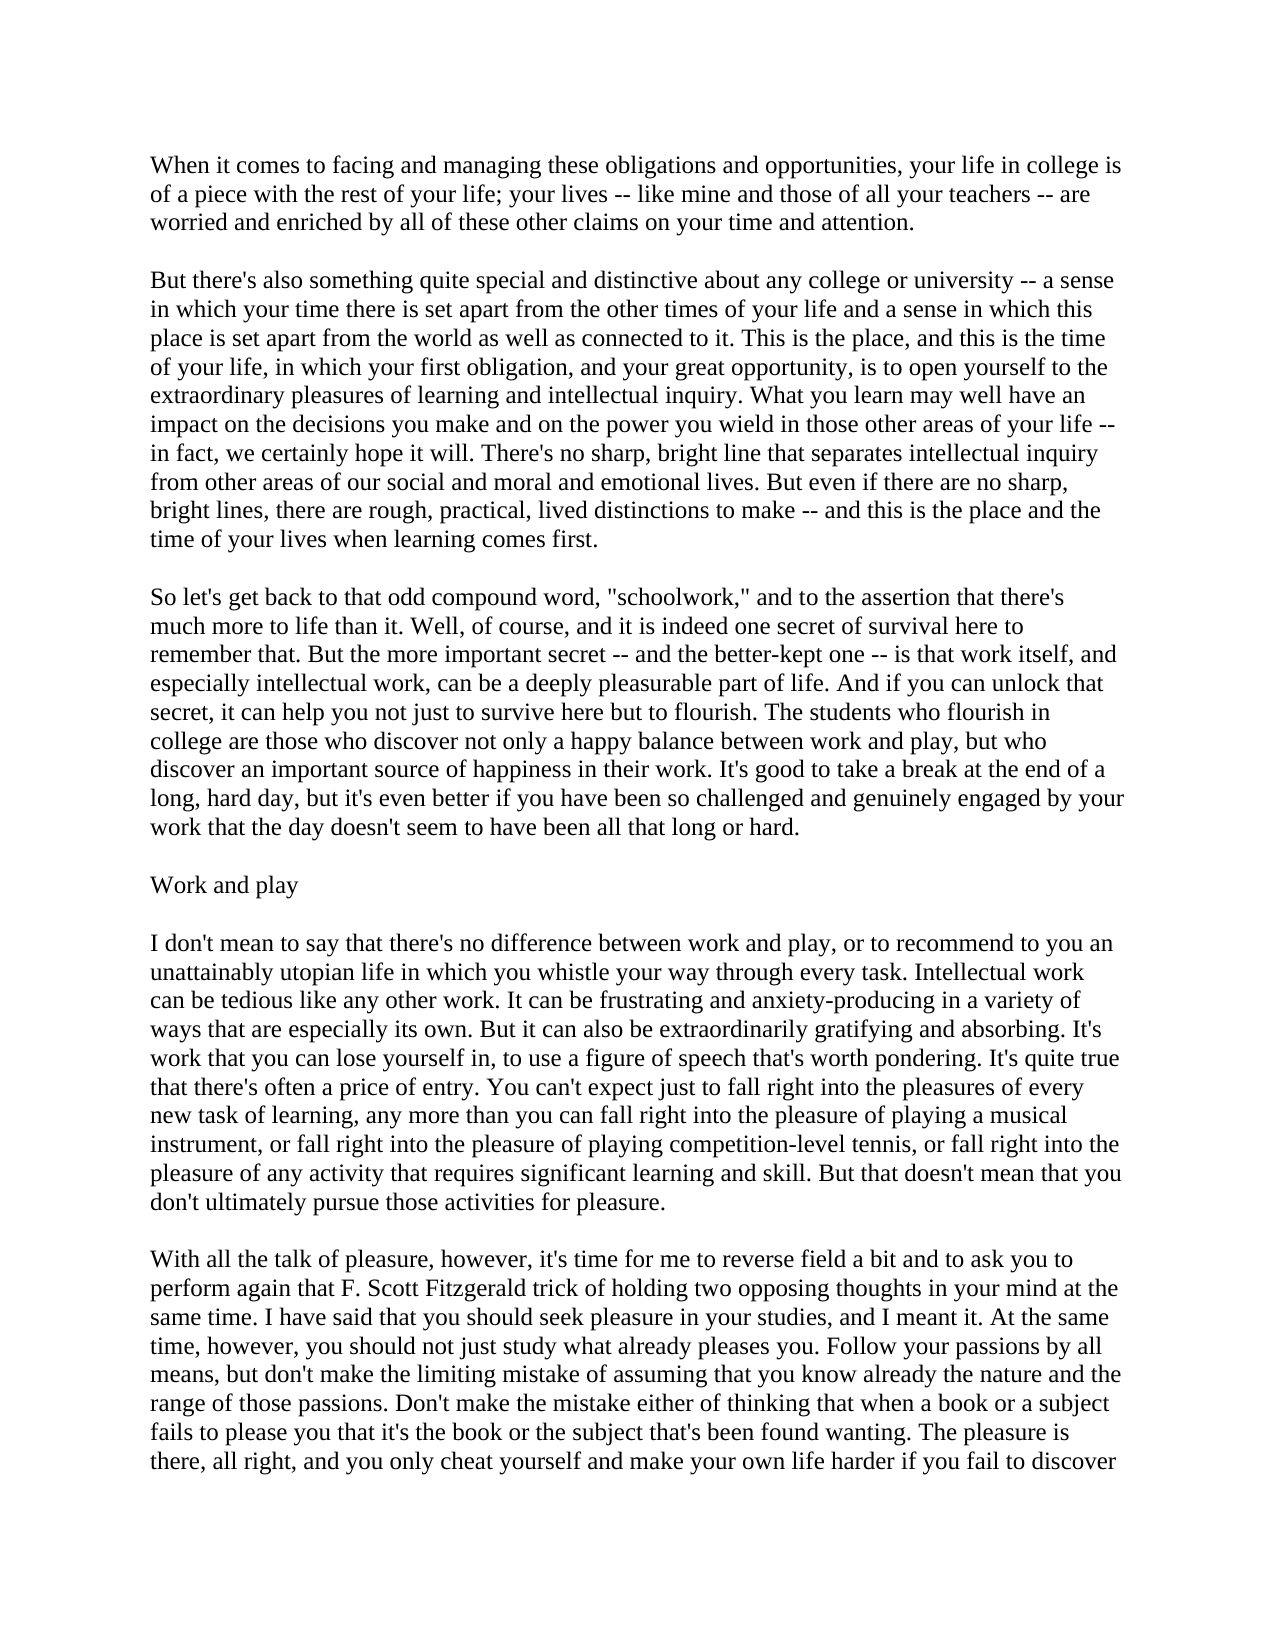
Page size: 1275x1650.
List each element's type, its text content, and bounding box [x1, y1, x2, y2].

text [150, 150, 1125, 236]
text So let's get back to that odd compound word, "schoolwork," and to the assertion that there's much more to life than it. Well, of course, and it is indeed one secret of survival here to remember that. But the more important secret -- and the better-kept one -- is that work itself, and especially intellectual work, can be a deeply pleasurable part of life. And if you can unlock that secret, it can help you not just to survive here but to flourish. The students who flourish in college are those who discover not only a happy balance between work and play, but who discover an important source of happiness in their work. It's good to take a break at the end of a long, hard day, but it's even better if you have been so challenged and genuinely engaged by your work that the day doesn't seem to have been all that long or hard. [150, 582, 1125, 841]
text Work and play [150, 870, 1125, 899]
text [150, 1244, 1125, 1474]
text I don't mean to say that there's no difference between work and play, or to recommend to you an unattainably utopian life in which you whistle your way through every task. Intellectual work can be tedious like any other work. It can be frustrating and anxiety-producing in a variety of ways that are especially its own. But it can also be extraordinarily gratifying and absorbing. It's work that you can lose yourself in, to use a figure of speech that's worth pondering. It's quite true that there's often a price of entry. You can't expect just to fall right into the pleasures of every new task of learning, any more than you can fall right into the pleasure of playing a musical instrument, or fall right into the pleasure of playing competition-level tennis, or fall right into the pleasure of any activity that requires significant learning and skill. But that doesn't mean that you don't ultimately pursue those activities for pleasure. [150, 928, 1125, 1215]
text But there's also something quite special and distinctive about any college or university -- a sense in which your time there is set apart from the other times of your life and a sense in which this place is set apart from the world as well as connected to it. This is the place, and this is the time of your life, in which your first obligation, and your great opportunity, is to open yourself to the extraordinary pleasures of learning and intellectual inquiry. What you learn may well have an impact on the decisions you make and on the power you wield in those other areas of your life -- in fact, we certainly hope it will. There's no sharp, bright line that separates intellectual inquiry from other areas of our social and moral and emotional lives. But even if there are no sharp, bright lines, there are rough, practical, lived distinctions to make -- and this is the place and the time of your lives when learning comes first. [150, 265, 1125, 553]
